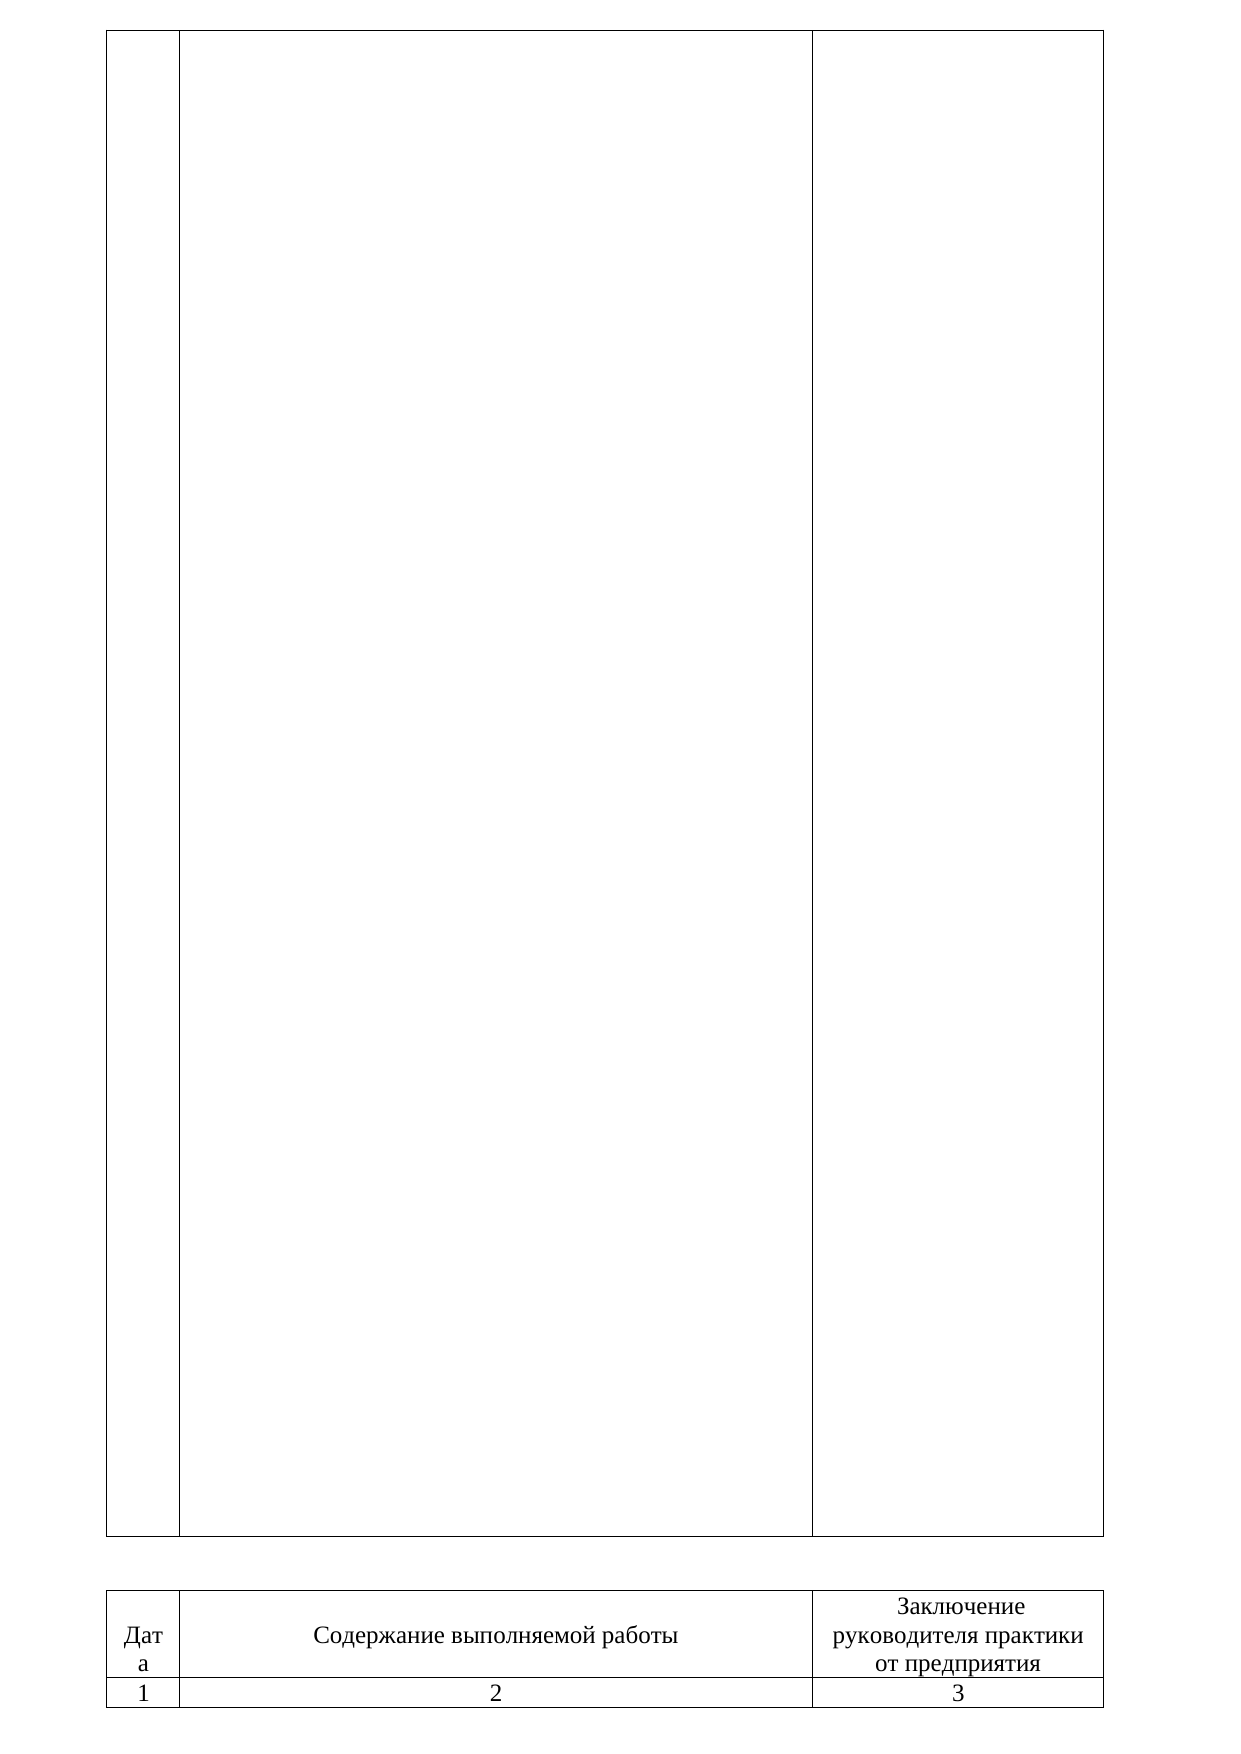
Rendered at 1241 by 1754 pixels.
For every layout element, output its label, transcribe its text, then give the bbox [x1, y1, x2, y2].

table_header Дата [107, 1591, 179, 1677]
table_cell 2 [180, 1678, 812, 1707]
table_cell 1 [107, 1678, 179, 1707]
table_header Содержание выполняемой работы [180, 1591, 812, 1677]
table_cell [107, 31, 179, 1536]
table_cell [813, 31, 1103, 1536]
table_cell 3 [813, 1678, 1103, 1707]
table_header Заключение руководителя практики от предприятия [813, 1591, 1103, 1677]
table_cell [180, 31, 812, 1536]
